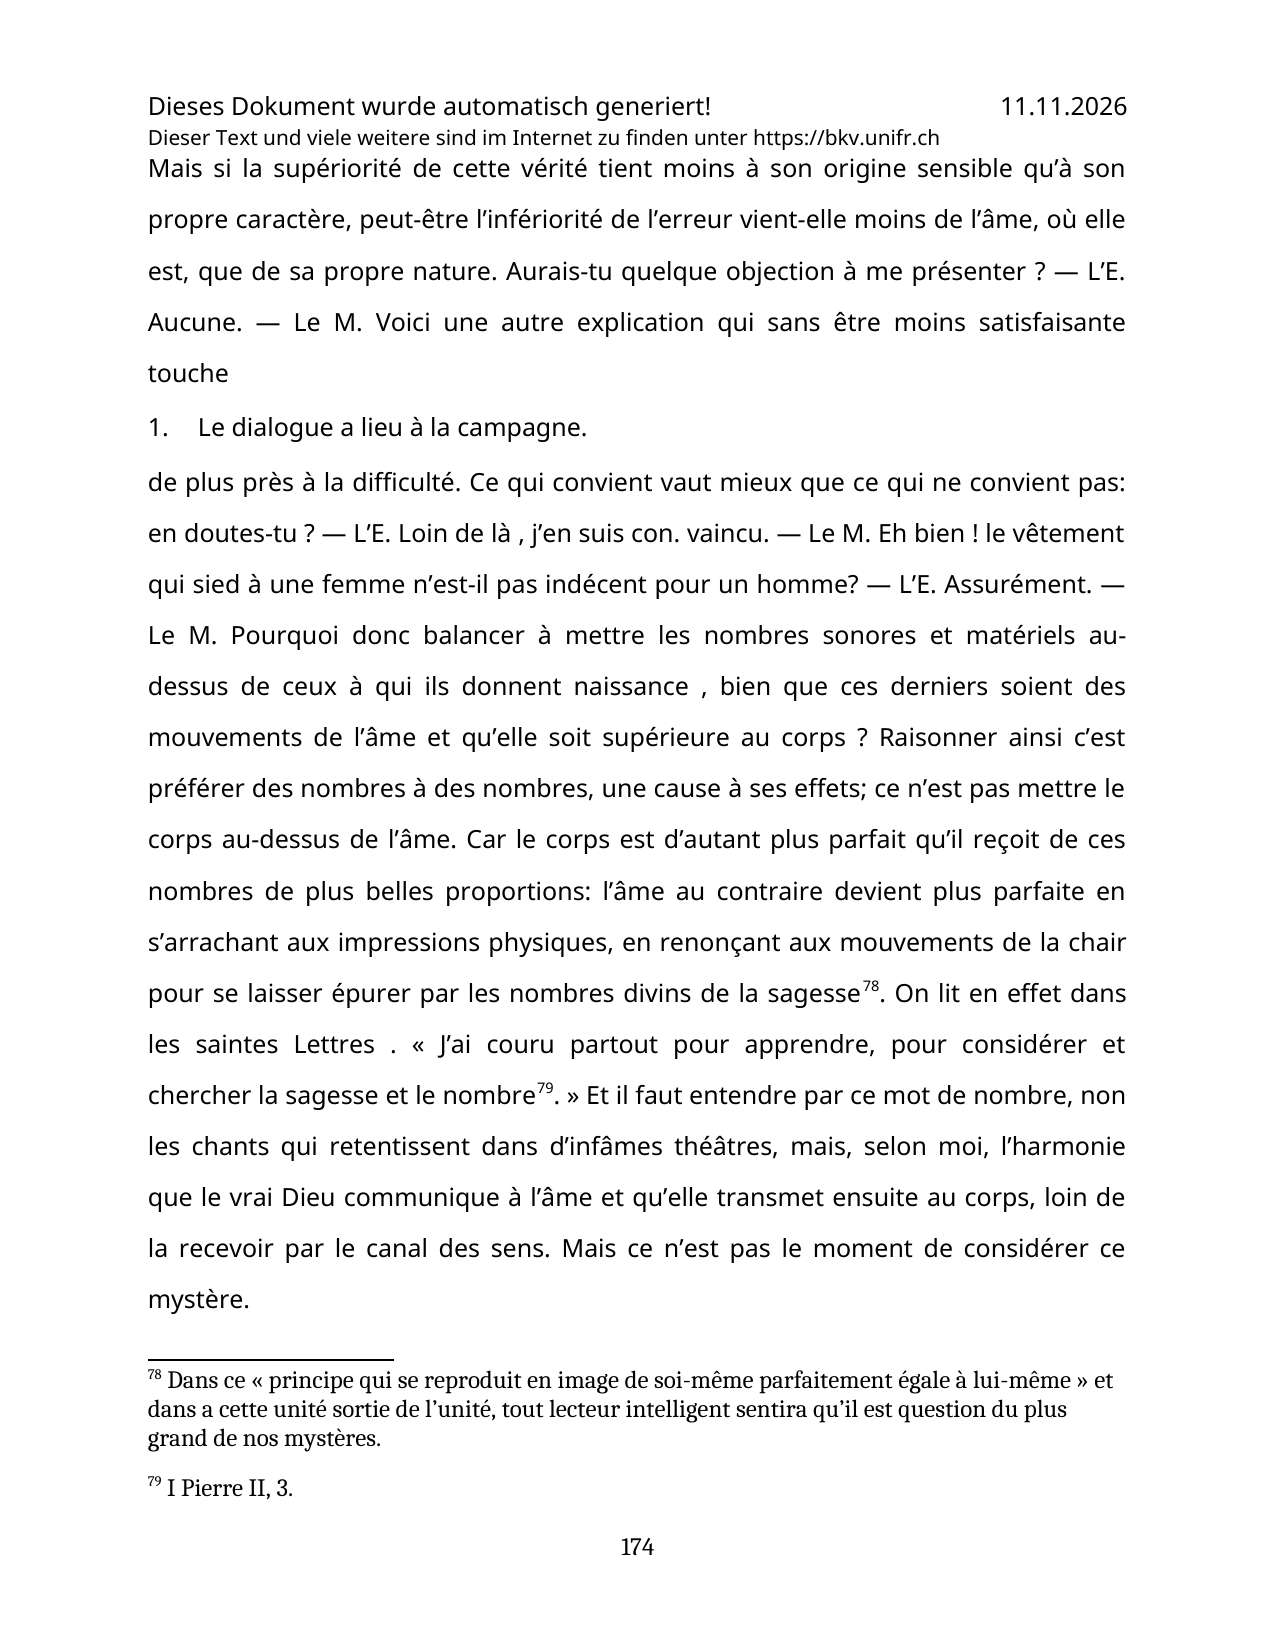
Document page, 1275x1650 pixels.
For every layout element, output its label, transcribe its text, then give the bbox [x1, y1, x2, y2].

text de plus près à la difficulté. Ce qui convient vaut mieux que ce qui ne convient pas: en doutes-tu ? — L’E. Loin de là , j’en suis con. vaincu. — Le M. Eh bien ! le vêtement qui sied à une femme n’est-il pas indécent pour un homme? — L’E. Assurément. — Le M. Pourquoi donc balancer à mettre les nombres sonores et matériels au-dessus de ceux à qui ils donnent naissance , bien que ces derniers soient des mouvements de l’âme et qu’elle soit supérieure au corps ? Raisonner ainsi c’est préférer des nombres à des nombres, une cause à ses effets; ce n’est pas mettre le corps au-dessus de l’âme. Car le corps est d’autant plus parfait qu’il reçoit de ces nombres de plus belles proportions: l’âme au contraire devient plus parfaite en s’arrachant aux impressions physiques, en renonçant aux mouvements de la chair pour se laisser épurer par les nombres divins de la sagesse. On lit en effet dans les saintes Lettres . « J’ai couru partout pour apprendre, pour considérer et chercher la sagesse et le nombre. » Et il faut entendre par ce mot de nombre, non les chants qui retentissent dans d’infâmes théâtres, mais, selon moi, l’harmonie que le vrai Dieu communique à l’âme et qu’elle transmet ensuite au corps, loin de la recevoir par le canal des sens. Mais ce n’est pas le moment de considérer ce mystère. [148, 465, 1127, 1316]
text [148, 151, 1127, 389]
list Le dialogue a lieu à la campagne. [148, 410, 1127, 444]
